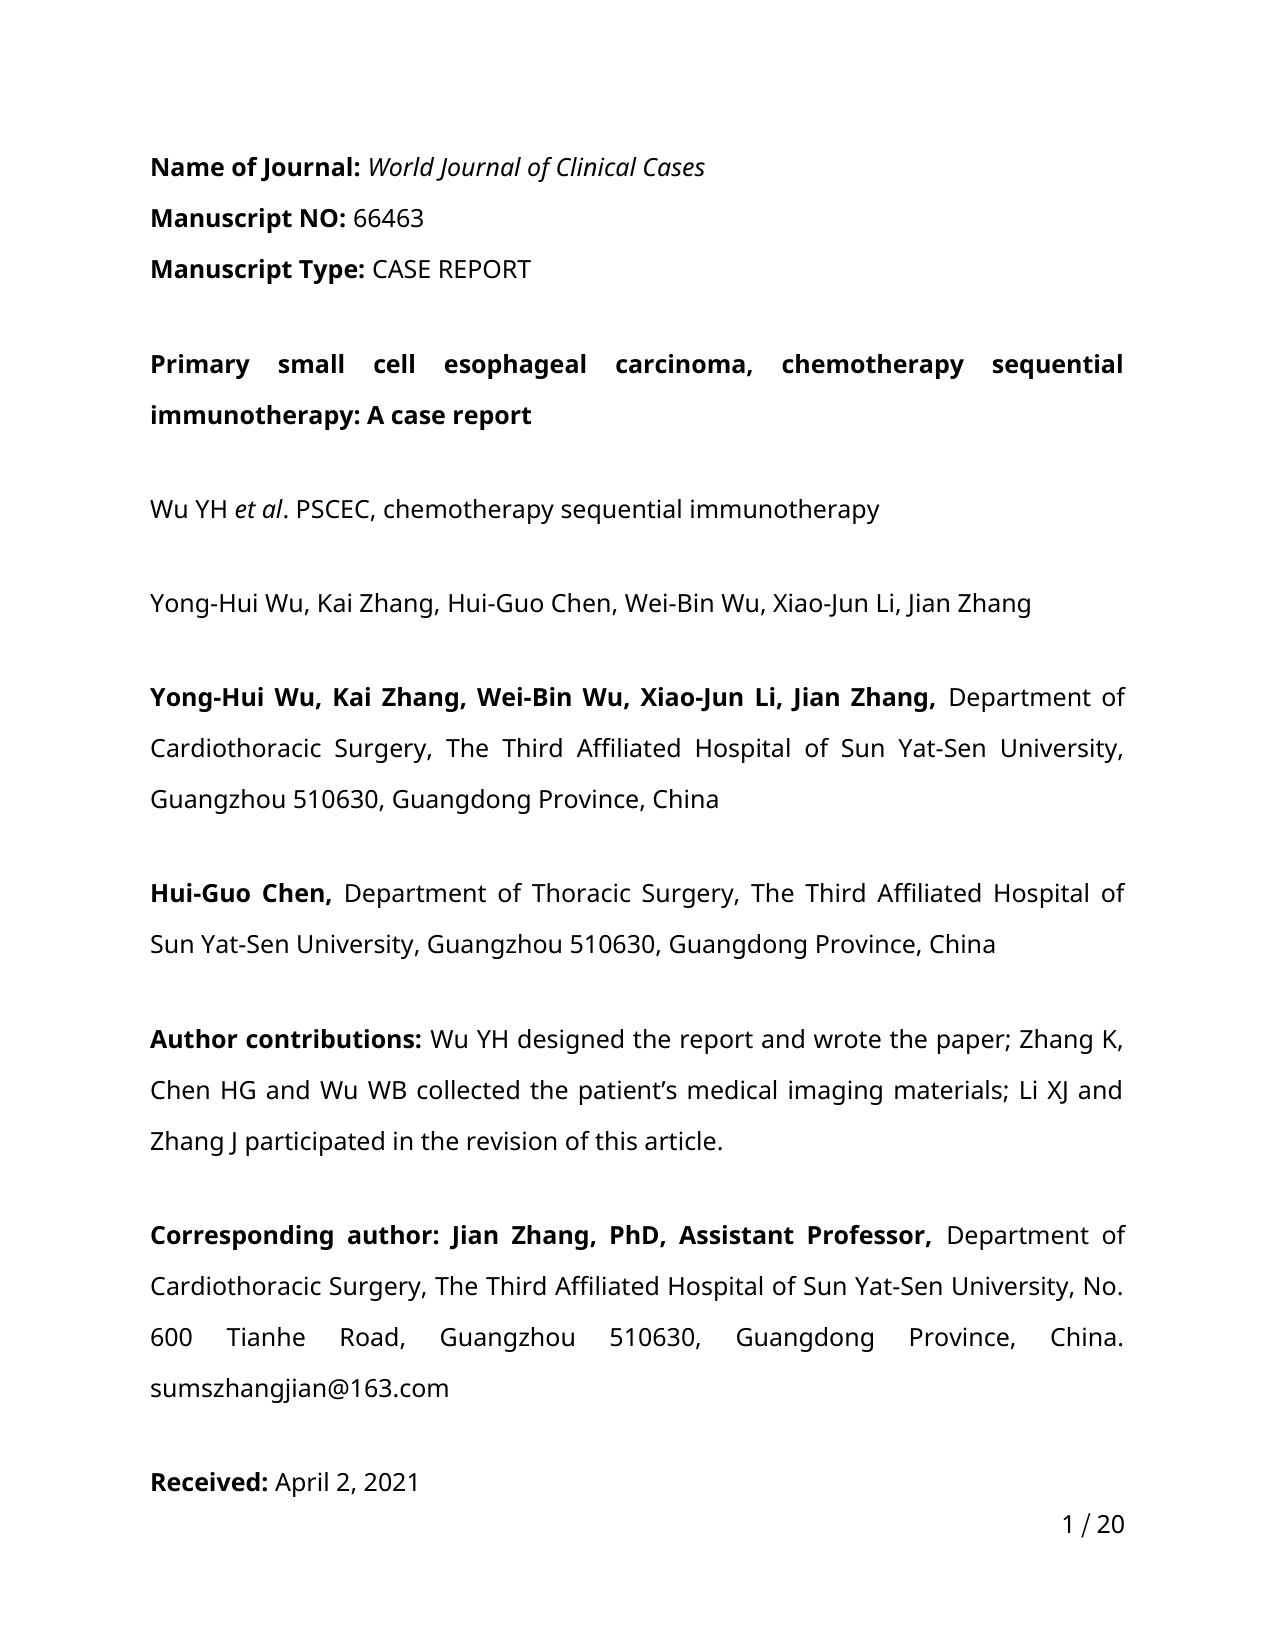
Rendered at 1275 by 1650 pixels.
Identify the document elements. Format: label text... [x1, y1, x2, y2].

text Received: April 2, 2021 [150, 1465, 1125, 1499]
text Yong-Hui Wu, Kai Zhang, Hui-Guo Chen, Wei-Bin Wu, Xiao-Jun Li, Jian Zhang [150, 586, 1125, 620]
text Manuscript Type: CASE REPORT [150, 252, 1125, 286]
text Yong-Hui Wu, Kai Zhang, Wei-Bin Wu, Xiao-Jun Li, Jian Zhang, Department of Cardiothoracic Surgery, The Third Affiliated Hospital of Sun Yat-Sen University, Guangzhou 510630, Guangdong Province, China [150, 680, 1125, 816]
text Wu YH et al. PSCEC, chemotherapy sequential immunotherapy [150, 491, 1125, 526]
text Name of Journal: World Journal of Clinical Cases [150, 150, 1125, 184]
text Primary small cell esophageal carcinoma, chemotherapy sequential immunotherapy: A case report [150, 346, 1125, 431]
text Hui-Guo Chen, Department of Thoracic Surgery, The Third Affiliated Hospital of Sun Yat-Sen University, Guangzhou 510630, Guangdong Province, China [150, 876, 1125, 961]
text Corresponding author: Jian Zhang, PhD, Assistant Professor, Department of Cardiothoracic Surgery, The Third Affiliated Hospital of Sun Yat-Sen University, No. 600 Tianhe Road, Guangzhou 510630, Guangdong Province, China. sumszhangjian@163.com [150, 1217, 1125, 1405]
text Author contributions: Wu YH designed the report and wrote the paper; Zhang K, Chen HG and Wu WB collected the patient’s medical imaging materials; Li XJ and Zhang J participated in the revision of this article. [150, 1021, 1125, 1157]
text Manuscript NO: 66463 [150, 201, 1125, 235]
